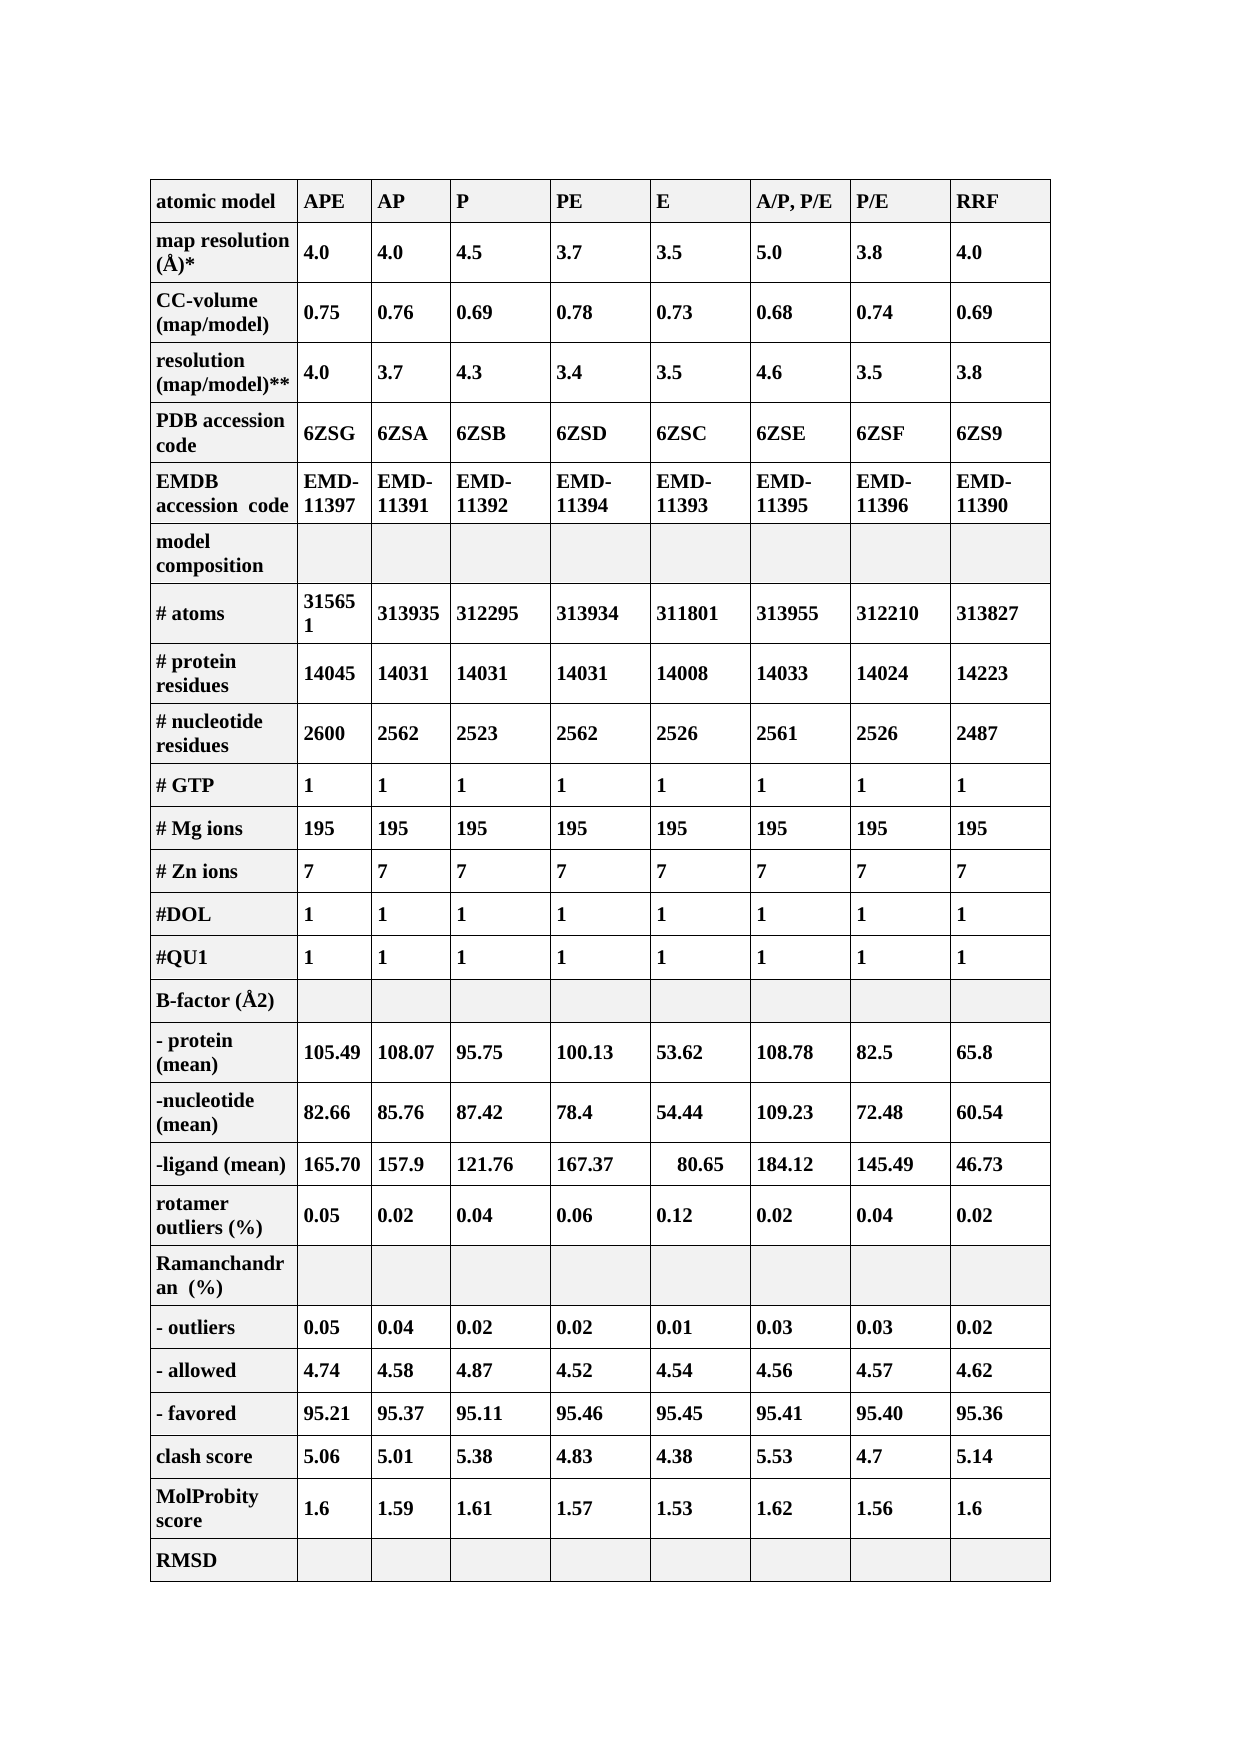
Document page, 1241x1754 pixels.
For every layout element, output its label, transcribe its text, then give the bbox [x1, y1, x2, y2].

table_cell [551, 524, 650, 582]
table_cell 1.61 [451, 1479, 550, 1538]
table_cell [372, 1539, 450, 1581]
table_cell 0.05 [298, 1306, 371, 1348]
table_cell [651, 1246, 750, 1305]
table_cell 0.74 [851, 283, 950, 342]
table_header E [651, 180, 750, 222]
table_cell 0.78 [551, 283, 650, 342]
table_cell 6ZSB [451, 403, 550, 462]
table_cell 0.04 [451, 1186, 550, 1245]
table_cell 311801 [651, 584, 750, 643]
table_cell # nucleotide residues [151, 704, 297, 763]
table_cell 4.38 [651, 1436, 750, 1478]
table_cell 4.6 [751, 343, 850, 402]
table_cell EMD-11394 [551, 463, 650, 522]
table_cell # Mg ions [151, 807, 297, 849]
table_cell 95.46 [551, 1393, 650, 1434]
table_header AP [372, 180, 450, 222]
table_header P/E [851, 180, 950, 222]
table_cell 14024 [851, 644, 950, 703]
table_cell EMD-11396 [851, 463, 950, 522]
table_cell 87.42 [451, 1083, 550, 1142]
table_cell [851, 980, 950, 1022]
table_cell [451, 1539, 550, 1581]
table_cell 109.23 [751, 1083, 850, 1142]
table_cell CC-volume (map/model) [151, 283, 297, 342]
table_cell 5.53 [751, 1436, 850, 1478]
table_cell 195 [751, 807, 850, 849]
table_cell 4.7 [851, 1436, 950, 1478]
table_cell 1 [851, 936, 950, 978]
table_cell 95.11 [451, 1393, 550, 1434]
table_cell -nucleotide (mean) [151, 1083, 297, 1142]
table_cell [651, 1539, 750, 1581]
table_cell 6ZSG [298, 403, 371, 462]
table_cell 1 [851, 764, 950, 806]
table_cell 14008 [651, 644, 750, 703]
table_cell 157.9 [372, 1143, 450, 1185]
table_cell - favored [151, 1393, 297, 1434]
table_cell 5.0 [751, 223, 850, 282]
table_cell - protein (mean) [151, 1023, 297, 1082]
table_cell 195 [298, 807, 371, 849]
table_cell 78.4 [551, 1083, 650, 1142]
table_cell 0.69 [951, 283, 1050, 342]
table_cell 4.3 [451, 343, 550, 402]
table_cell [751, 1246, 850, 1305]
table_cell 1 [851, 893, 950, 935]
table_cell 6ZSA [372, 403, 450, 462]
table_cell 2561 [751, 704, 850, 763]
table_cell [551, 980, 650, 1022]
table_cell 4.74 [298, 1349, 371, 1391]
table_cell EMD-11392 [451, 463, 550, 522]
table_cell [851, 1246, 950, 1305]
table_cell [951, 524, 1050, 582]
table_cell [951, 980, 1050, 1022]
table_cell 0.03 [751, 1306, 850, 1348]
table_cell 72.48 [851, 1083, 950, 1142]
table_cell 1.6 [298, 1479, 371, 1538]
table_cell 6ZSE [751, 403, 850, 462]
table_cell [951, 1539, 1050, 1581]
table_cell EMD-11393 [651, 463, 750, 522]
table_cell 1 [751, 936, 850, 978]
table_header P [451, 180, 550, 222]
table_cell 1 [951, 936, 1050, 978]
table_cell 312295 [451, 584, 550, 643]
table_cell 167.37 [551, 1143, 650, 1185]
table_cell 1 [551, 764, 650, 806]
table_cell 14045 [298, 644, 371, 703]
table_cell 14223 [951, 644, 1050, 703]
table_cell 1.57 [551, 1479, 650, 1538]
table_cell 65.8 [951, 1023, 1050, 1082]
table_cell 0.69 [451, 283, 550, 342]
table_cell 14033 [751, 644, 850, 703]
table_cell [551, 1539, 650, 1581]
table_cell 312210 [851, 584, 950, 643]
table_cell 80.65 [651, 1143, 750, 1185]
table_cell 95.75 [451, 1023, 550, 1082]
table_cell [451, 980, 550, 1022]
table_header A/P, P/E [751, 180, 850, 222]
table_cell PDB accession code [151, 403, 297, 462]
table_cell 1 [298, 764, 371, 806]
table_cell 1 [451, 764, 550, 806]
table_cell 4.58 [372, 1349, 450, 1391]
table_cell 95.37 [372, 1393, 450, 1434]
table_cell 1 [951, 764, 1050, 806]
table_cell 313934 [551, 584, 650, 643]
table_cell 2526 [651, 704, 750, 763]
table_cell 4.0 [298, 343, 371, 402]
table_cell EMDB accession code [151, 463, 297, 522]
table_cell 0.75 [298, 283, 371, 342]
table_cell 4.52 [551, 1349, 650, 1391]
table_cell 4.5 [451, 223, 550, 282]
table_header APE [298, 180, 371, 222]
table_cell EMD-11390 [951, 463, 1050, 522]
table_cell [372, 980, 450, 1022]
table_cell # protein residues [151, 644, 297, 703]
table_cell 82.66 [298, 1083, 371, 1142]
table_cell [298, 980, 371, 1022]
table_cell 1 [651, 936, 750, 978]
table_cell 3.8 [951, 343, 1050, 402]
table_cell 0.04 [851, 1186, 950, 1245]
table_cell resolution (map/model)** [151, 343, 297, 402]
table_cell 1.62 [751, 1479, 850, 1538]
table_cell - outliers [151, 1306, 297, 1348]
table_cell 4.83 [551, 1436, 650, 1478]
table_cell 3.5 [651, 343, 750, 402]
table_cell 0.73 [651, 283, 750, 342]
table_cell [451, 1246, 550, 1305]
table_cell 95.21 [298, 1393, 371, 1434]
table_cell [851, 524, 950, 582]
table_cell 3.5 [651, 223, 750, 282]
table_cell 1 [651, 764, 750, 806]
table_cell 0.01 [651, 1306, 750, 1348]
table_cell 313955 [751, 584, 850, 643]
table_cell 0.06 [551, 1186, 650, 1245]
table_cell 4.0 [372, 223, 450, 282]
table_cell 1 [951, 893, 1050, 935]
table_cell 7 [372, 850, 450, 892]
table_cell 5.14 [951, 1436, 1050, 1478]
table_cell 1 [551, 893, 650, 935]
table_cell 1.59 [372, 1479, 450, 1538]
table_cell 53.62 [651, 1023, 750, 1082]
table_cell 0.02 [951, 1306, 1050, 1348]
table_cell [951, 1246, 1050, 1305]
table_cell 4.57 [851, 1349, 950, 1391]
table_cell #DOL [151, 893, 297, 935]
table_cell 2526 [851, 704, 950, 763]
table_header RRF [951, 180, 1050, 222]
table_cell 195 [951, 807, 1050, 849]
table_cell 4.0 [298, 223, 371, 282]
table_cell 6ZSD [551, 403, 650, 462]
table_cell 7 [551, 850, 650, 892]
table_cell 2487 [951, 704, 1050, 763]
table_cell 0.02 [372, 1186, 450, 1245]
table_cell 165.70 [298, 1143, 371, 1185]
table_cell 0.02 [751, 1186, 850, 1245]
table_cell B-factor (Å2) [151, 980, 297, 1022]
table_cell 95.36 [951, 1393, 1050, 1434]
table_cell 46.73 [951, 1143, 1050, 1185]
table_cell 7 [298, 850, 371, 892]
table_cell 313827 [951, 584, 1050, 643]
table_cell 7 [851, 850, 950, 892]
table_cell 2600 [298, 704, 371, 763]
table_cell 145.49 [851, 1143, 950, 1185]
table_cell 4.62 [951, 1349, 1050, 1391]
table_cell 5.01 [372, 1436, 450, 1478]
table_cell 195 [451, 807, 550, 849]
table_cell -ligand (mean) [151, 1143, 297, 1185]
table_cell 7 [651, 850, 750, 892]
table_cell 2523 [451, 704, 550, 763]
table_cell 1 [298, 893, 371, 935]
table_cell rotamer outliers (%) [151, 1186, 297, 1245]
table_cell [751, 524, 850, 582]
table_cell 6ZSF [851, 403, 950, 462]
table_cell [751, 980, 850, 1022]
table_cell 6ZSC [651, 403, 750, 462]
table_cell 1 [651, 893, 750, 935]
table_cell [651, 980, 750, 1022]
table_cell 7 [751, 850, 850, 892]
table_cell 0.12 [651, 1186, 750, 1245]
table_cell 121.76 [451, 1143, 550, 1185]
table_cell 1 [551, 936, 650, 978]
table_cell EMD-11397 [298, 463, 371, 522]
table_cell 0.02 [951, 1186, 1050, 1245]
table_cell 195 [651, 807, 750, 849]
table_cell [298, 1539, 371, 1581]
table_cell [372, 1246, 450, 1305]
table_cell 7 [451, 850, 550, 892]
table_cell 3.8 [851, 223, 950, 282]
table_cell [651, 524, 750, 582]
table_cell #QU1 [151, 936, 297, 978]
table_cell 3.7 [372, 343, 450, 402]
table_cell # Zn ions [151, 850, 297, 892]
table_cell [751, 1539, 850, 1581]
table_cell 0.68 [751, 283, 850, 342]
table_cell 1.56 [851, 1479, 950, 1538]
table_cell 195 [551, 807, 650, 849]
table_cell 95.45 [651, 1393, 750, 1434]
table_cell 1 [372, 893, 450, 935]
table_cell map resolution (Å)* [151, 223, 297, 282]
table_cell 3.7 [551, 223, 650, 282]
table_cell 2562 [372, 704, 450, 763]
table_cell 5.06 [298, 1436, 371, 1478]
table_cell 105.49 [298, 1023, 371, 1082]
table_cell EMD-11391 [372, 463, 450, 522]
table_cell - allowed [151, 1349, 297, 1391]
table_cell 100.13 [551, 1023, 650, 1082]
table_cell 108.07 [372, 1023, 450, 1082]
table_cell 5.38 [451, 1436, 550, 1478]
table_cell 1 [298, 936, 371, 978]
table_cell 6ZS9 [951, 403, 1050, 462]
table_cell RMSD [151, 1539, 297, 1581]
table_cell 54.44 [651, 1083, 750, 1142]
table_cell 95.41 [751, 1393, 850, 1434]
table_cell 1.53 [651, 1479, 750, 1538]
table_cell [451, 524, 550, 582]
table_cell 14031 [551, 644, 650, 703]
table_cell 0.76 [372, 283, 450, 342]
table_cell 4.56 [751, 1349, 850, 1391]
table_cell MolProbity score [151, 1479, 297, 1538]
table_cell 85.76 [372, 1083, 450, 1142]
table_cell 184.12 [751, 1143, 850, 1185]
table_header PE [551, 180, 650, 222]
table_cell 0.02 [551, 1306, 650, 1348]
table_cell 4.0 [951, 223, 1050, 282]
table_cell 14031 [372, 644, 450, 703]
table_cell EMD-11395 [751, 463, 850, 522]
table_cell 3.4 [551, 343, 650, 402]
table_cell 0.02 [451, 1306, 550, 1348]
table_cell 1 [751, 764, 850, 806]
table_cell 1.6 [951, 1479, 1050, 1538]
table_cell [851, 1539, 950, 1581]
table_cell 7 [951, 850, 1050, 892]
table_cell 1 [372, 764, 450, 806]
table_cell 0.05 [298, 1186, 371, 1245]
table_cell 0.04 [372, 1306, 450, 1348]
table_cell 14031 [451, 644, 550, 703]
table_cell Ramanchandran (%) [151, 1246, 297, 1305]
table_cell 4.54 [651, 1349, 750, 1391]
table_cell 1 [751, 893, 850, 935]
table_cell 108.78 [751, 1023, 850, 1082]
table_cell [372, 524, 450, 582]
table_cell 82.5 [851, 1023, 950, 1082]
table_cell # atoms [151, 584, 297, 643]
table_cell [298, 524, 371, 582]
table_cell 195 [851, 807, 950, 849]
table_header atomic model [151, 180, 297, 222]
table_cell 1 [451, 936, 550, 978]
table_cell 60.54 [951, 1083, 1050, 1142]
table_cell [551, 1246, 650, 1305]
table_cell [298, 1246, 371, 1305]
table_cell 4.87 [451, 1349, 550, 1391]
table_cell clash score [151, 1436, 297, 1478]
table_cell model composition [151, 524, 297, 582]
table_cell 1 [451, 893, 550, 935]
table_cell 315651 [298, 584, 371, 643]
table_cell 3.5 [851, 343, 950, 402]
table_cell 0.03 [851, 1306, 950, 1348]
table_cell 2562 [551, 704, 650, 763]
table_cell 95.40 [851, 1393, 950, 1434]
table_cell 1 [372, 936, 450, 978]
table_cell 313935 [372, 584, 450, 643]
table_cell # GTP [151, 764, 297, 806]
table_cell 195 [372, 807, 450, 849]
